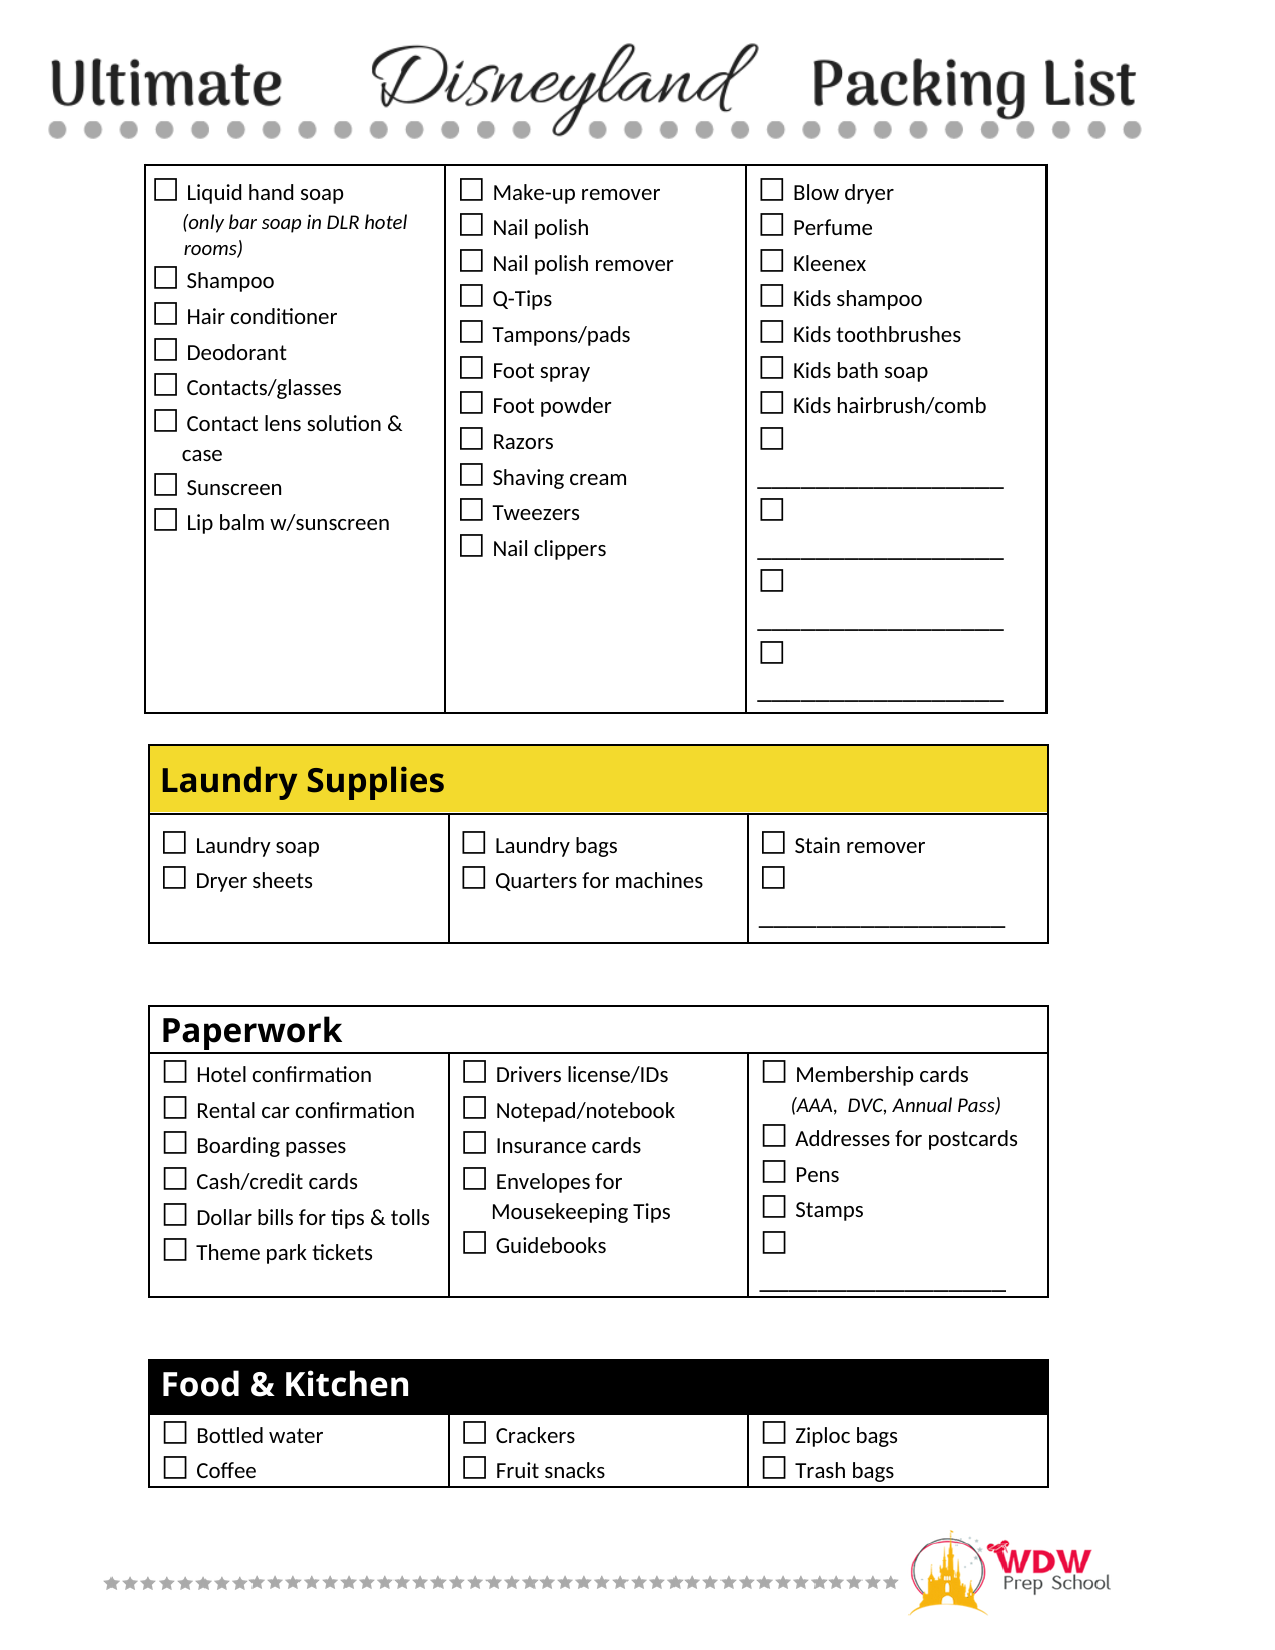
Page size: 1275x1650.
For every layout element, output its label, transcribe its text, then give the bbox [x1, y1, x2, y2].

table_cell ⬜ Drivers license/IDs ⬜ Notepad/notebook ⬜ Insurance cards ⬜ Envelopes for Mousekeeping Tips ⬜ Guidebooks [450, 1054, 747, 1296]
table_cell ⬜ Stain remover ⬜ _________________ [749, 815, 1047, 942]
table_header Food & Kitchen [150, 1361, 1047, 1413]
picture [0, 7, 1275, 164]
table_header Laundry Supplies [150, 746, 1047, 812]
table_cell ⬜ Laundry bags ⬜ Quarters for machines [450, 815, 747, 942]
table_cell ⬜ Membership cards (AAA, DVC, Annual Pass) ⬜ Addresses for postcards ⬜ Pens ⬜ Stamps ⬜ _________________ [749, 1054, 1047, 1296]
table_cell ⬜ Laundry soap ⬜ Dryer sheets [150, 815, 448, 942]
table_header Paperwork [150, 1007, 1047, 1052]
table_cell ⬜ Hotel confirmation ⬜ Rental car confirmation ⬜ Boarding passes ⬜ Cash/credit cards ⬜ Dollar bills for tips & tolls ⬜ Theme park tickets [150, 1054, 448, 1296]
picture [97, 1526, 1144, 1616]
